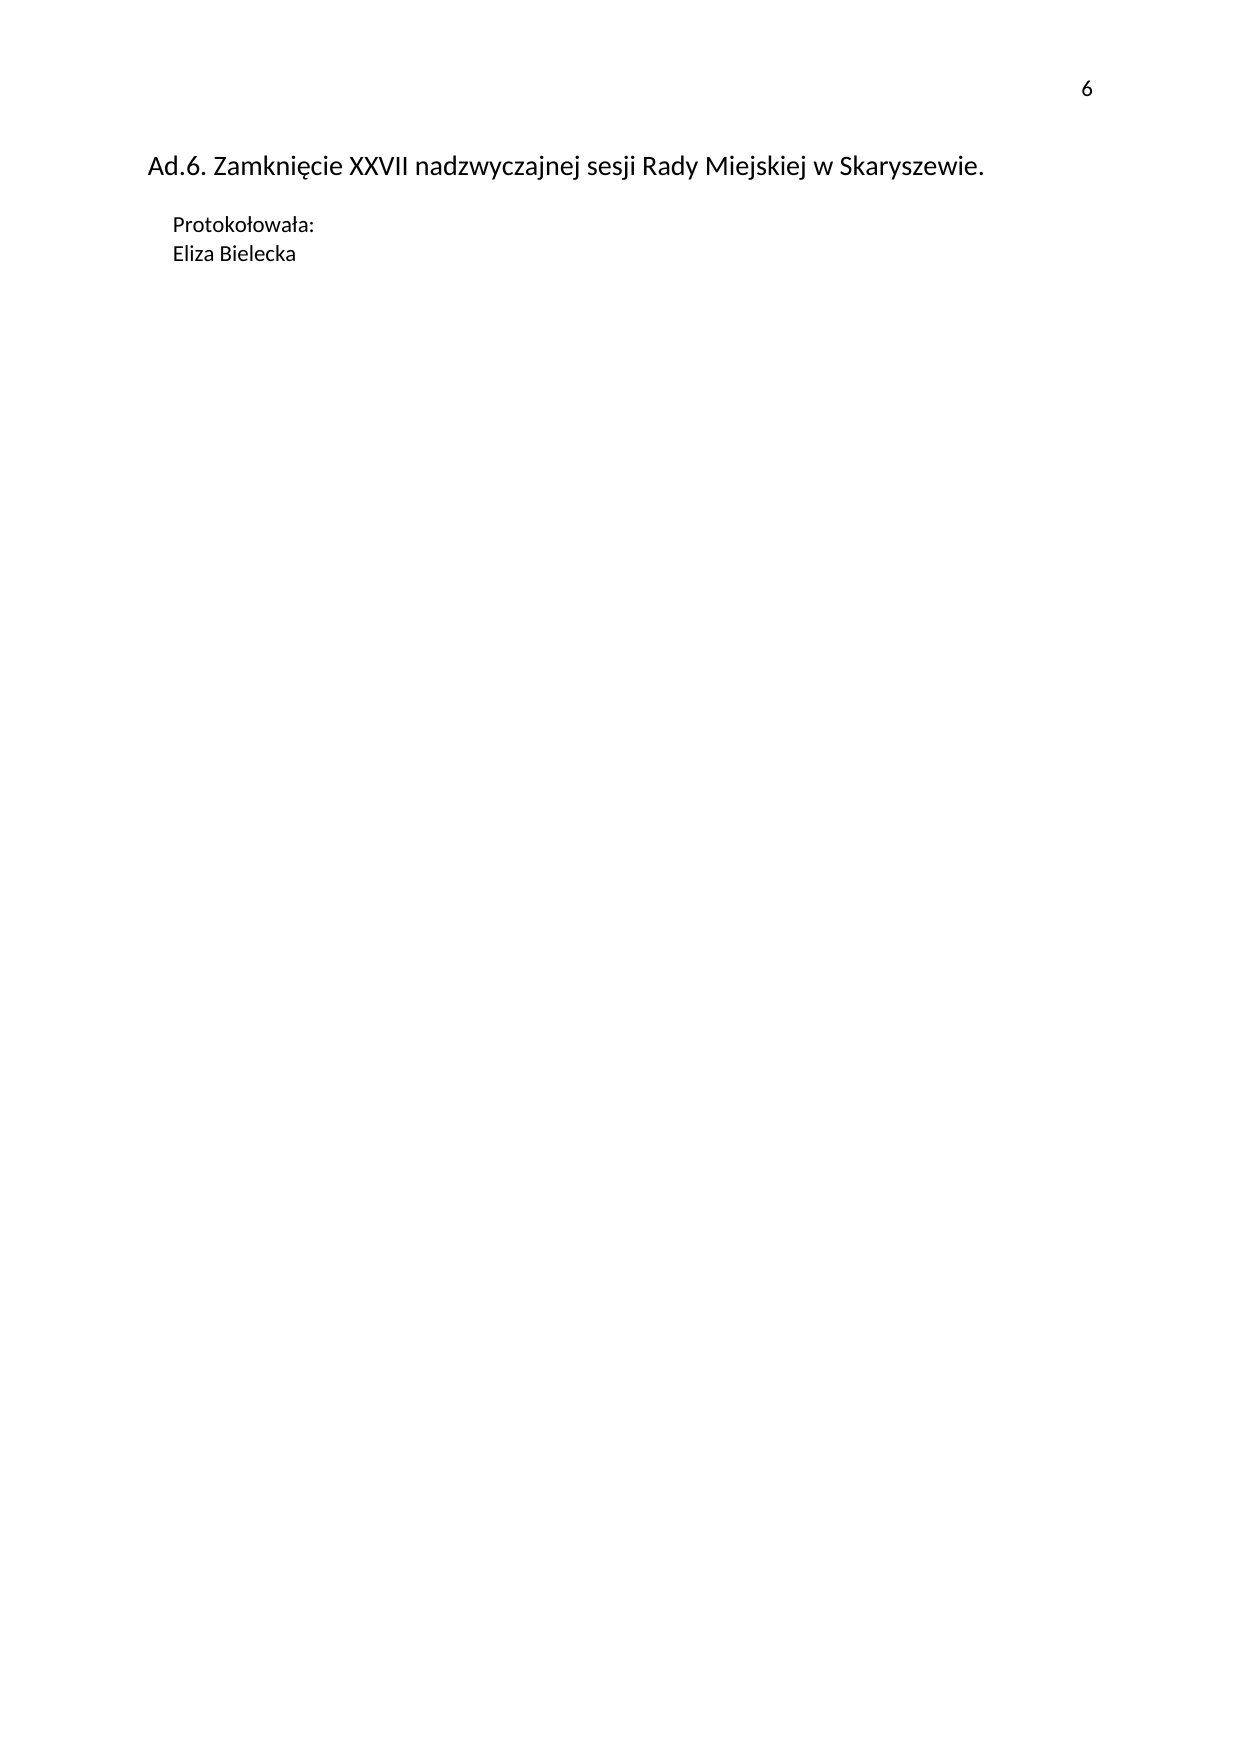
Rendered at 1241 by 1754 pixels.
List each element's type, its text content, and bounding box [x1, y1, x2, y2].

text Protokołowała: [173, 211, 1068, 238]
text Ad.6. Zamknięcie XXVII nadzwyczajnej sesji Rady Miejskiej w Skaryszewie. [148, 148, 1068, 182]
text Eliza Bielecka [173, 239, 1068, 267]
